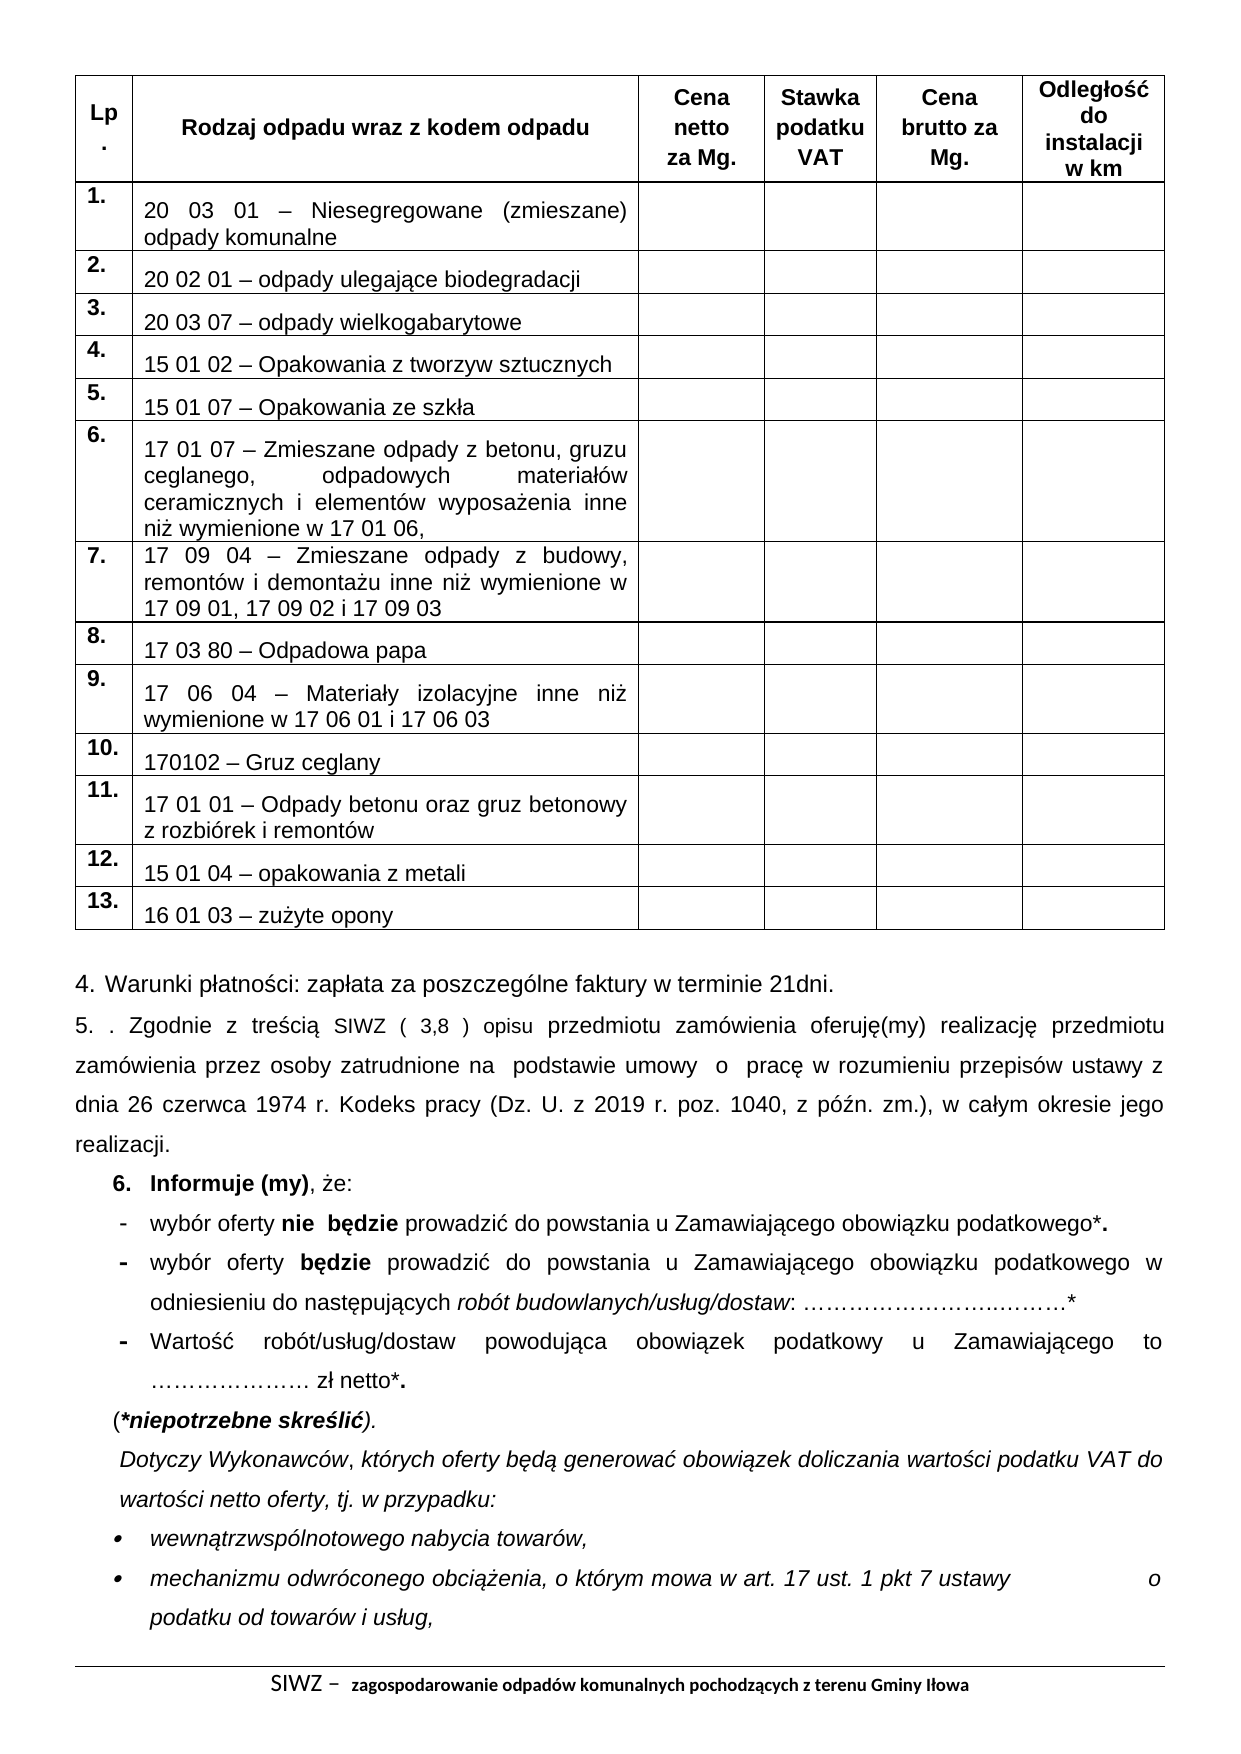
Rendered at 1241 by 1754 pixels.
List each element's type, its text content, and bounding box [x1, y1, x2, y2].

table_cell 10. [76, 734, 132, 775]
table_cell [877, 623, 1022, 664]
table_header Odległość do instalacji w km [1023, 76, 1164, 181]
table_cell [877, 542, 1022, 621]
table_cell [1023, 183, 1164, 250]
table_cell [765, 665, 876, 732]
table_cell [639, 845, 764, 886]
table_cell [877, 665, 1022, 732]
table_cell 2. [76, 251, 132, 293]
table_cell 9. [76, 665, 132, 732]
table_cell 6. [76, 421, 132, 541]
table_cell 3. [76, 294, 132, 335]
table_cell [639, 336, 764, 377]
table_cell [639, 421, 764, 541]
text Dotyczy Wykonawców, których oferty będą generować obowiązek doliczania wartości podatku VAT do wartości netto oferty, tj. w przypadku: [119, 1446, 1165, 1512]
table_cell [765, 251, 876, 293]
table_cell [639, 665, 764, 732]
table_cell [1023, 379, 1164, 420]
table_cell [877, 251, 1022, 293]
table_cell 15 01 07 – Opakowania ze szkła [133, 379, 638, 420]
text 5. . Zgodnie z treścią SIWZ ( 3,8 ) opisu przedmiotu zamówienia oferuję(my) realizację przedmiotu zamówienia przez osoby zatrudnione na podstawie umowy o pracę w rozumieniu przepisów ustawy z dnia 26 czerwca 1974 r. Kodeks pracy (Dz. U. z 2019 r. poz. 1040, z późn. zm.), w całym okresie jego realizacji. [75, 1012, 1165, 1157]
table_cell 17 01 07 – Zmieszane odpady z betonu, gruzu ceglanego, odpadowych materiałów ceramicznych i elementów wyposażenia inne niż wymienione w 17 01 06, [133, 421, 638, 541]
table_cell [877, 776, 1022, 844]
table_header Stawka podatku VAT [765, 76, 876, 181]
table_cell 4. [76, 336, 132, 377]
table_cell [765, 776, 876, 844]
table_cell [765, 379, 876, 420]
table_cell [1023, 294, 1164, 335]
table_cell [1023, 336, 1164, 377]
table_cell 16 01 03 – zużyte opony [133, 887, 638, 928]
table_cell [877, 379, 1022, 420]
table_cell [1023, 251, 1164, 293]
table_cell [877, 734, 1022, 775]
table_cell 1. [76, 183, 132, 250]
table_cell [1023, 887, 1164, 928]
table_cell [1023, 845, 1164, 886]
table_cell 17 03 80 – Odpadowa papa [133, 623, 638, 664]
table_cell 15 01 04 – opakowania z metali [133, 845, 638, 886]
table_cell [765, 294, 876, 335]
table_cell [1023, 623, 1164, 664]
table_cell [1023, 734, 1164, 775]
table_cell [1023, 542, 1164, 621]
table_cell 13. [76, 887, 132, 928]
table_cell [765, 183, 876, 250]
table_cell 17 01 01 – Odpady betonu oraz gruz betonowy z rozbiórek i remontów [133, 776, 638, 844]
table_cell [639, 379, 764, 420]
table_cell [765, 623, 876, 664]
table_cell [765, 421, 876, 541]
table_cell [639, 183, 764, 250]
table_cell [639, 294, 764, 335]
text (*niepotrzebne skreślić). [112, 1407, 1165, 1433]
table_cell 20 02 01 – odpady ulegające biodegradacji [133, 251, 638, 293]
table_cell 5. [76, 379, 132, 420]
table_cell 11. [76, 776, 132, 844]
table_cell [877, 887, 1022, 928]
table_cell [765, 887, 876, 928]
table_cell [877, 336, 1022, 377]
table_header Lp. [76, 76, 132, 181]
list mechanizmu odwróconego obciążenia, o którym mowa w art. 17 ust. 1 pkt 7 ustawy o podatku od towarów i usług, [112, 1565, 1165, 1631]
table_cell [877, 183, 1022, 250]
table_cell [1023, 776, 1164, 844]
table_cell 17 09 04 – Zmieszane odpady z budowy, remontów i demontażu inne niż wymienione w 17 09 01, 17 09 02 i 17 09 03 [133, 542, 638, 621]
table_header Cena netto za Mg. [639, 76, 764, 181]
table_cell [765, 845, 876, 886]
table_header Cena brutto za Mg. [877, 76, 1022, 181]
table_cell [877, 845, 1022, 886]
table_cell 17 06 04 – Materiały izolacyjne inne niż wymienione w 17 06 01 i 17 06 03 [133, 665, 638, 732]
list Warunki płatności: zapłata za poszczególne faktury w terminie 21dni. [75, 969, 1165, 998]
table_cell [639, 887, 764, 928]
table_cell [639, 542, 764, 621]
table_cell [639, 623, 764, 664]
list Informuje (my), że: [112, 1170, 1165, 1196]
table_cell [877, 421, 1022, 541]
table_header Rodzaj odpadu wraz z kodem odpadu [133, 76, 638, 181]
table_cell [765, 734, 876, 775]
table_cell 170102 – Gruz ceglany [133, 734, 638, 775]
table_cell [639, 776, 764, 844]
table_cell 12. [76, 845, 132, 886]
table_cell [639, 734, 764, 775]
table_cell [765, 542, 876, 621]
table_cell [1023, 665, 1164, 732]
table_cell 20 03 01 – Niesegregowane (zmieszane) odpady komunalne [133, 183, 638, 250]
list wewnątrzwspólnotowego nabycia towarów, [112, 1525, 1165, 1552]
table_cell [765, 336, 876, 377]
table_cell [877, 294, 1022, 335]
list wybór oferty nie będzie prowadzić do powstania u Zamawiającego obowiązku podatkowego*. [119, 1209, 1163, 1236]
table_cell [1023, 421, 1164, 541]
table_cell 15 01 02 – Opakowania z tworzyw sztucznych [133, 336, 638, 377]
table_cell 20 03 07 – odpady wielkogabarytowe [133, 294, 638, 335]
list wybór oferty będzie prowadzić do powstania u Zamawiającego obowiązku podatkowego w odniesieniu do następujących robót budowlanych/usług/dostaw: ……………………..………* [119, 1249, 1163, 1315]
table_cell 7. [76, 542, 132, 621]
list Wartość robót/usług/dostaw powodująca obowiązek podatkowy u Zamawiającego to ………………… zł netto*. [119, 1328, 1163, 1394]
table_cell [639, 251, 764, 293]
table_cell 8. [76, 623, 132, 664]
